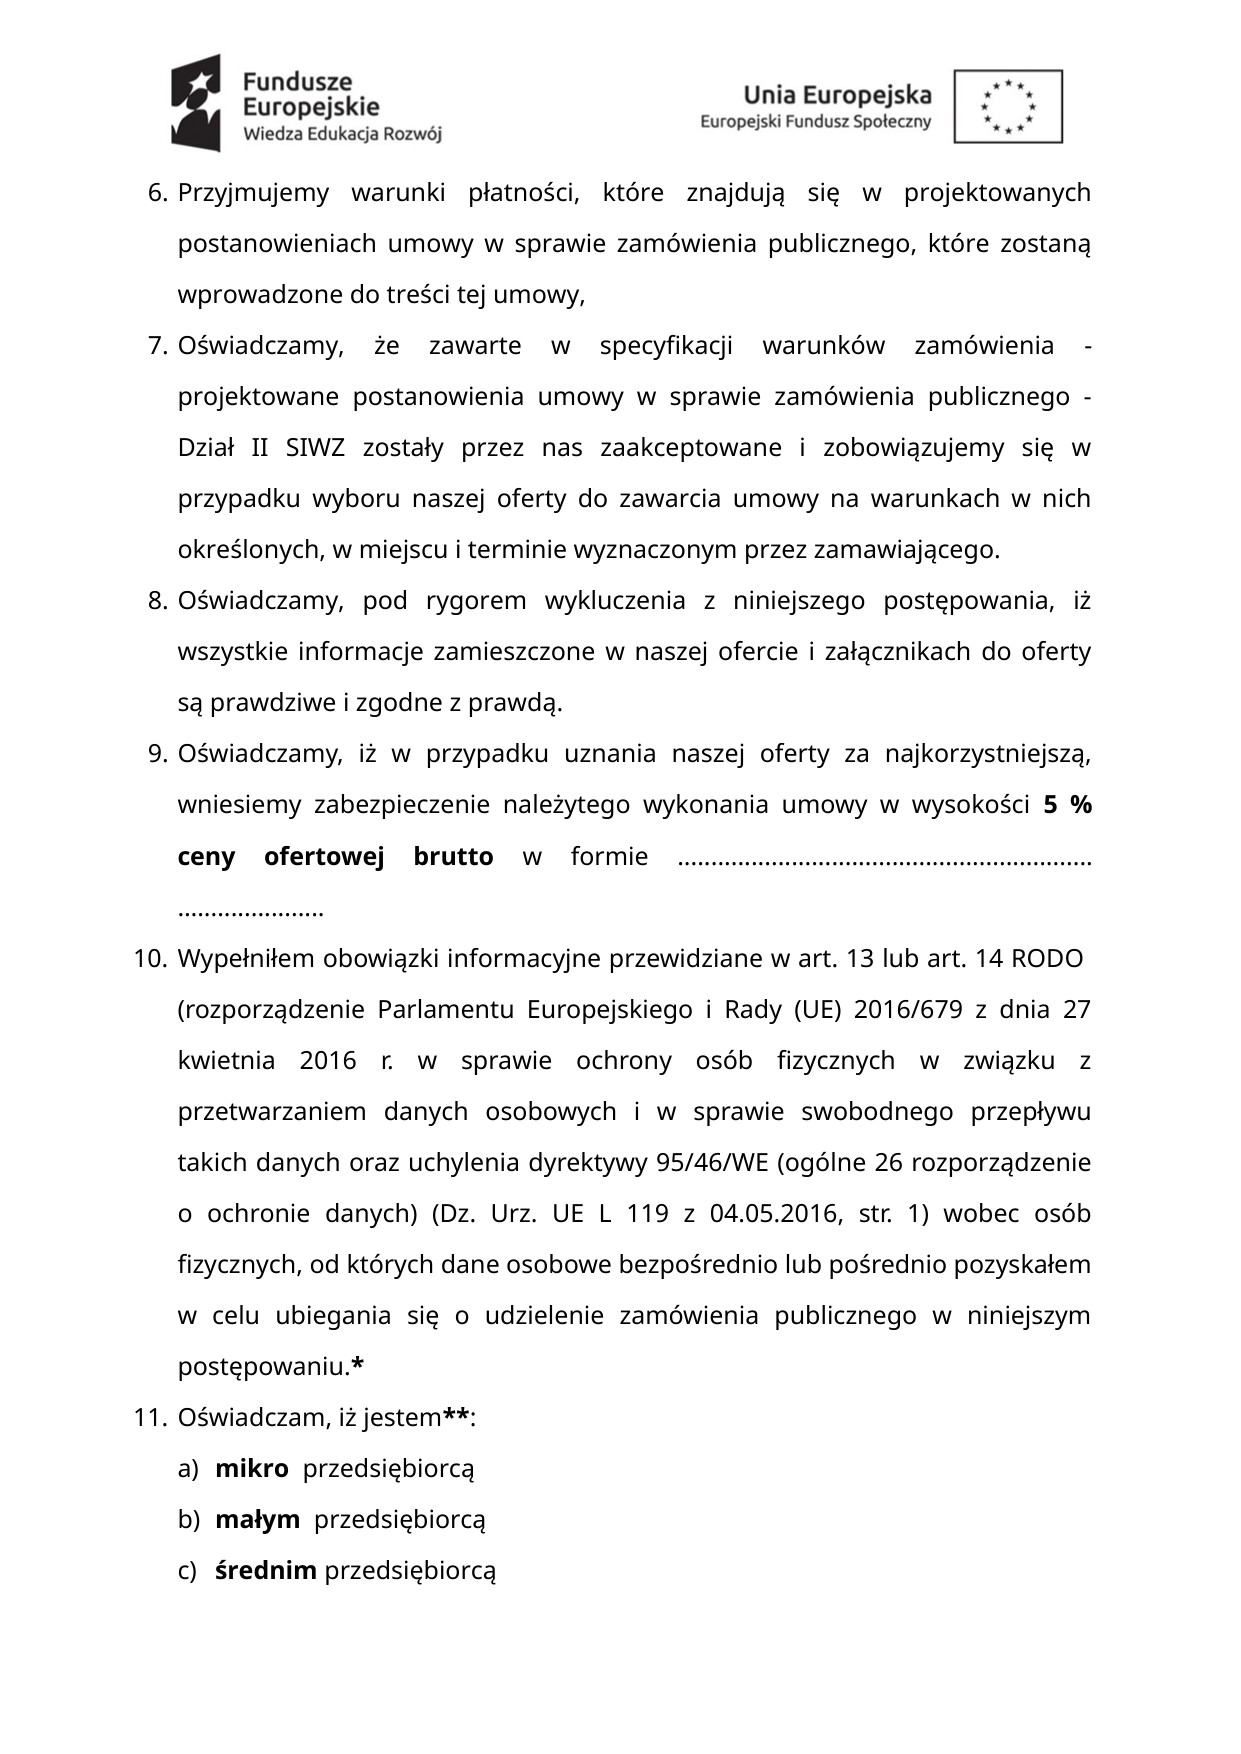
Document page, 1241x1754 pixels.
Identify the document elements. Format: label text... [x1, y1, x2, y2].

list Wypełniłem obowiązki informacyjne przewidziane w art. 13 lub art. 14 RODO (rozporządzenie Parlamentu Europejskiego i Rady (UE) 2016/679 z dnia 27 kwietnia 2016 r. w sprawie ochrony osób fizycznych w związku z przetwarzaniem danych osobowych i w sprawie swobodnego przepływu takich danych oraz uchylenia dyrektywy 95/46/WE (ogólne 26 rozporządzenie o ochronie danych) (Dz. Urz. UE L 119 z 04.05.2016, str. 1) wobec osób fizycznych, od których dane osobowe bezpośrednio lub pośrednio pozyskałem w celu ubiegania się o udzielenie zamówienia publicznego w niniejszym postępowaniu.* [133, 940, 1093, 1383]
list Oświadczam, iż jestem**: [133, 1399, 1093, 1434]
list Oświadczamy, pod rygorem wykluczenia z niniejszego postępowania, iż wszystkie informacje zamieszczone w naszej ofercie i załącznikach do oferty są prawdziwe i zgodne z prawdą. [148, 583, 1093, 719]
picture [147, 29, 1093, 175]
list Przyjmujemy warunki płatności, które znajdują się w projektowanych postanowieniach umowy w sprawie zamówienia publicznego, które zostaną wprowadzone do treści tej umowy, [148, 175, 1093, 311]
list małym przedsiębiorcą [177, 1502, 1093, 1536]
list Oświadczamy, że zawarte w specyfikacji warunków zamówienia - projektowane postanowienia umowy w sprawie zamówienia publicznego - Dział II SIWZ zostały przez nas zaakceptowane i zobowiązujemy się w przypadku wyboru naszej oferty do zawarcia umowy na warunkach w nich określonych, w miejscu i terminie wyznaczonym przez zamawiającego. [148, 328, 1093, 566]
list średnim przedsiębiorcą [177, 1553, 1093, 1587]
list Oświadczamy, iż w przypadku uznania naszej oferty za najkorzystniejszą, wniesiemy zabezpieczenie należytego wykonania umowy w wysokości 5 % ceny ofertowej brutto w formie ..............................................................…................... [148, 736, 1093, 923]
list mikro przedsiębiorcą [177, 1451, 1093, 1485]
